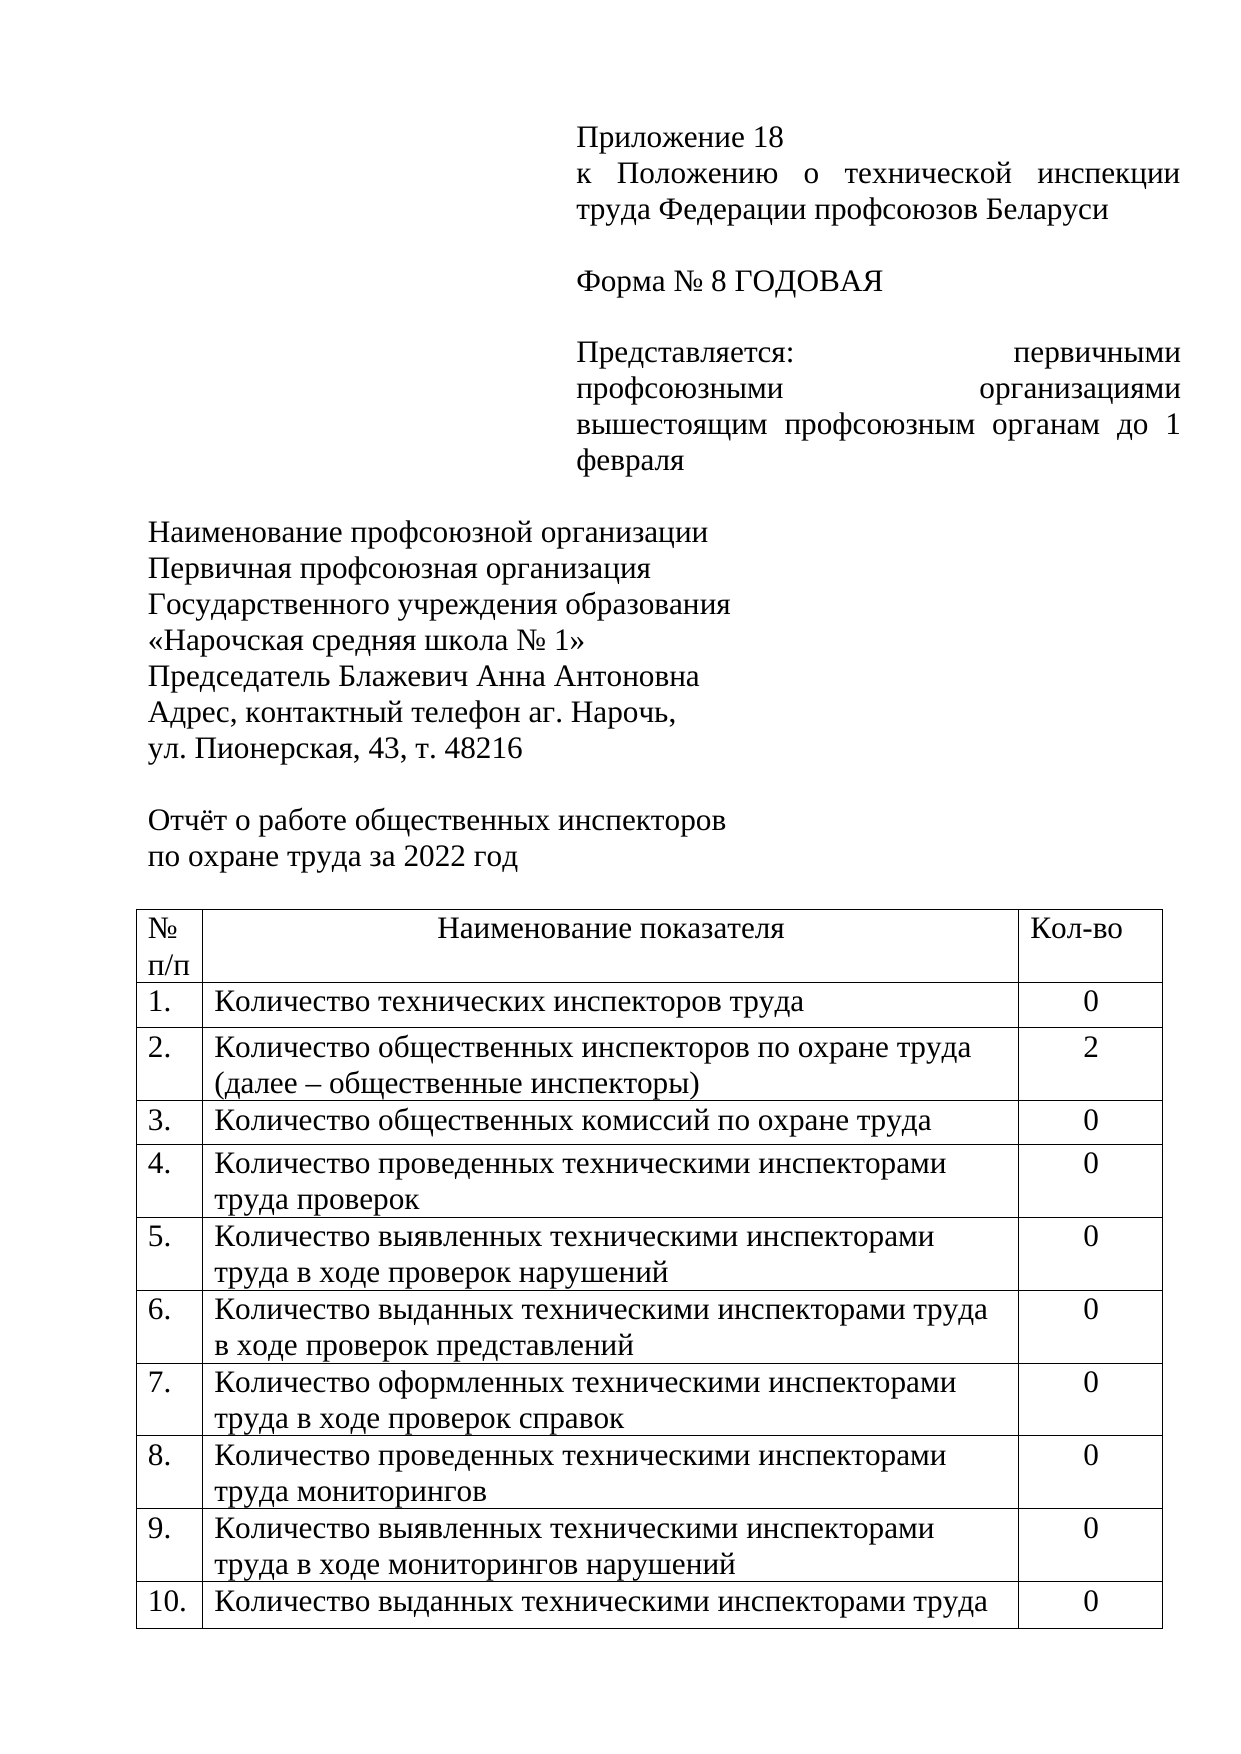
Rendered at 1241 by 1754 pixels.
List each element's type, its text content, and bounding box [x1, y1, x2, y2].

table_cell 0 [1019, 1436, 1162, 1508]
table_cell Количество оформленных техническими инспекторами труда в ходе проверок справок [203, 1364, 1018, 1435]
table_cell 4. [137, 1145, 202, 1217]
table_cell Количество технических инспекторов труда [203, 983, 1018, 1027]
table_header № п/п [137, 910, 202, 982]
text к Положению о технической инспекции труда Федерации профсоюзов Беларуси [576, 154, 1181, 226]
table_cell Количество общественных инспекторов по охране труда (далее – общественные инспекторы) [203, 1028, 1018, 1100]
table_cell 0 [1019, 1364, 1162, 1435]
text Представляется: первичными профсоюзными организациями вышестоящим профсоюзным органам до 1 февраля [576, 334, 1181, 477]
table_cell 10. [137, 1582, 202, 1628]
table_cell 8. [137, 1436, 202, 1508]
table_header Наименование показателя [203, 910, 1018, 982]
table_header Кол-во [1019, 910, 1162, 982]
text Государственного учреждения образования [148, 585, 1181, 621]
text Первичная профсоюзная организация [148, 549, 1181, 585]
table_cell 7. [137, 1364, 202, 1435]
table_cell 9. [137, 1509, 202, 1581]
text Форма № 8 ГОДОВАЯ [576, 262, 1181, 298]
table_cell 0 [1019, 1218, 1162, 1289]
table_cell Количество выявленных техническими инспекторами труда в ходе проверок нарушений [203, 1218, 1018, 1289]
table_cell Количество проведенных техническими инспекторами труда проверок [203, 1145, 1018, 1217]
text ул. Пионерская, 43, т. 48216 [148, 729, 1181, 765]
table_cell 5. [137, 1218, 202, 1289]
table_cell 1. [137, 983, 202, 1027]
text Адрес, контактный телефон аг. Нарочь, [148, 693, 1181, 729]
text Наименование профсоюзной организации [148, 513, 1181, 549]
table_cell 0 [1019, 1582, 1162, 1628]
text Приложение 18 [576, 118, 1181, 154]
table_cell 3. [137, 1101, 202, 1144]
table_cell 0 [1019, 1509, 1162, 1581]
table_cell Количество проведенных техническими инспекторами труда мониторингов [203, 1436, 1018, 1508]
table_cell 0 [1019, 983, 1162, 1027]
text «Нарочская средняя школа № 1» [148, 621, 1181, 657]
table_cell Количество выданных техническими инспекторами труда в ходе проверок представлений [203, 1291, 1018, 1362]
text Председатель Блажевич Анна Антоновна [148, 657, 1181, 693]
table_cell 6. [137, 1291, 202, 1362]
table_cell 0 [1019, 1291, 1162, 1362]
table_cell 0 [1019, 1145, 1162, 1217]
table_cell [203, 1582, 1018, 1628]
table_cell 0 [1019, 1101, 1162, 1144]
text по охране труда за 2022 год [148, 837, 1181, 873]
table_cell 2. [137, 1028, 202, 1100]
text Отчёт о работе общественных инспекторов [148, 801, 1181, 837]
table_cell Количество выявленных техническими инспекторами труда в ходе мониторингов нарушений [203, 1509, 1018, 1581]
table_cell Количество общественных комиссий по охране труда [203, 1101, 1018, 1144]
table_cell 2 [1019, 1028, 1162, 1100]
